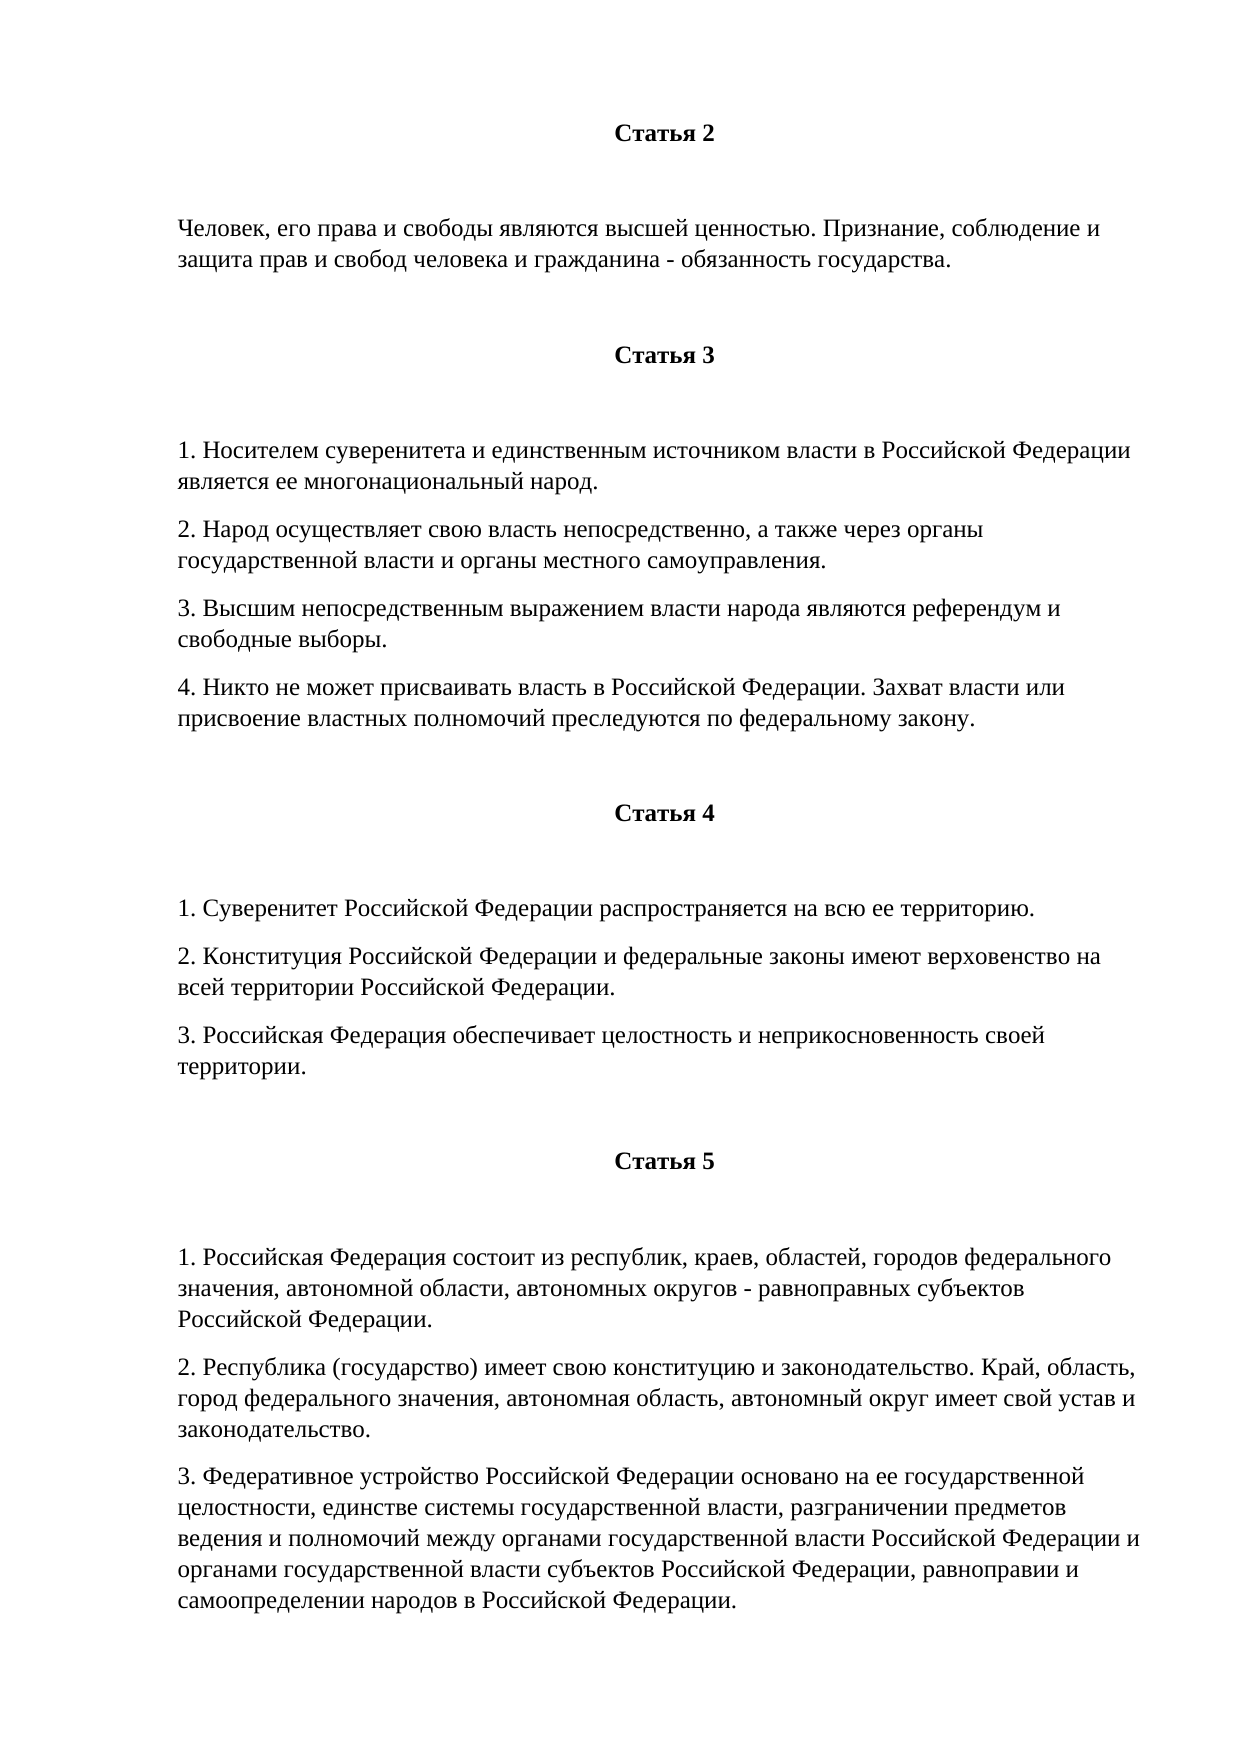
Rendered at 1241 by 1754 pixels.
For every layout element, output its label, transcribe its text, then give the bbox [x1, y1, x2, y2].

text 3. Российская Федерация обеспечивает целостность и неприкосновенность своей территории. [177, 1020, 1152, 1080]
text 2. Конституция Российской Федерации и федеральные законы имеют верховенство на всей территории Российской Федерации. [177, 941, 1152, 1001]
text 2. Республика (государство) имеет свою конституцию и законодательство. Край, область, город федерального значения, автономная область, автономный округ имеет свой устав и законодательство. [177, 1352, 1152, 1442]
text Статья 2 [177, 118, 1152, 147]
text 2. Народ осуществляет свою власть непосредственно, а также через органы государственной власти и органы местного самоуправления. [177, 514, 1152, 574]
text 4. Никто не может присваивать власть в Российской Федерации. Захват власти или присвоение властных полномочий преследуются по федеральному закону. [177, 672, 1152, 731]
text Статья 4 [177, 798, 1152, 827]
text 1. Носителем суверенитета и единственным источником власти в Российской Федерации является ее многонациональный народ. [177, 435, 1152, 495]
text 1. Российская Федерация состоит из республик, краев, областей, городов федерального значения, автономной области, автономных округов - равноправных субъектов Российской Федерации. [177, 1242, 1152, 1333]
text 1. Суверенитет Российской Федерации распространяется на всю ее территорию. [177, 893, 1152, 922]
text 3. Высшим непосредственным выражением власти народа являются референдум и свободные выборы. [177, 593, 1152, 653]
text 3. Федеративное устройство Российской Федерации основано на ее государственной целостности, единстве системы государственной власти, разграничении предметов ведения и полномочий между органами государственной власти Российской Федерации и органами государственной власти субъектов Российской Федерации, равноправии и самоопределении народов в Российской Федерации. [177, 1461, 1152, 1614]
text Человек, его права и свободы являются высшей ценностью. Признание, соблюдение и защита прав и свобод человека и гражданина - обязанность государства. [177, 213, 1152, 273]
text Статья 5 [177, 1146, 1152, 1175]
text Статья 3 [177, 340, 1152, 369]
